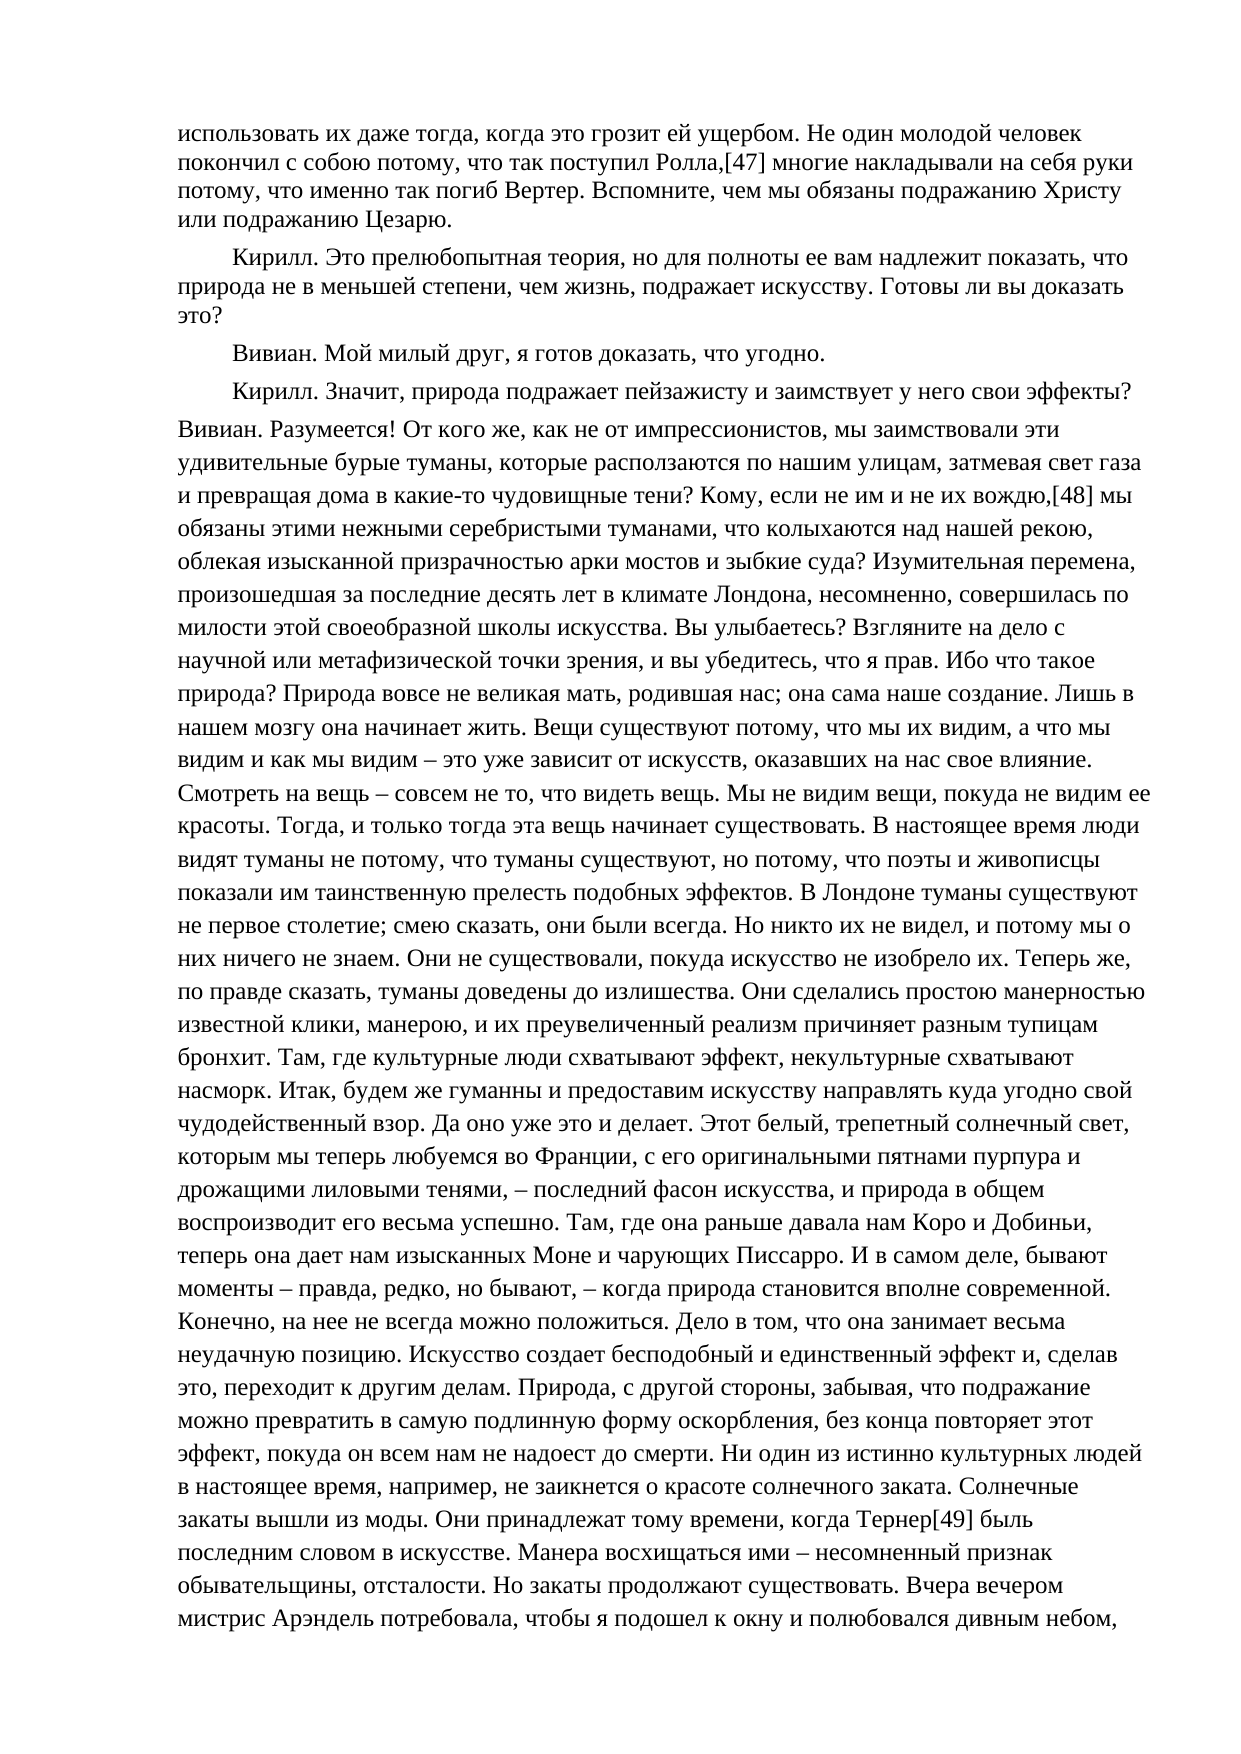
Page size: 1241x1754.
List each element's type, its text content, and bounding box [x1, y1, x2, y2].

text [177, 414, 1152, 1632]
text Кирилл. Это прелюбопытная теория, но для полноты ее вам надлежит показать, что природа не в меньшей степени, чем жизнь, подражает искусству. Готовы ли вы доказать это? [177, 242, 1152, 329]
text Вивиан. Мой милый друг, я готов доказать, что угодно. [177, 338, 1152, 367]
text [177, 118, 1152, 233]
text Кирилл. Значит, природа подражает пейзажисту и заимствует у него свои эффекты? [177, 376, 1152, 405]
